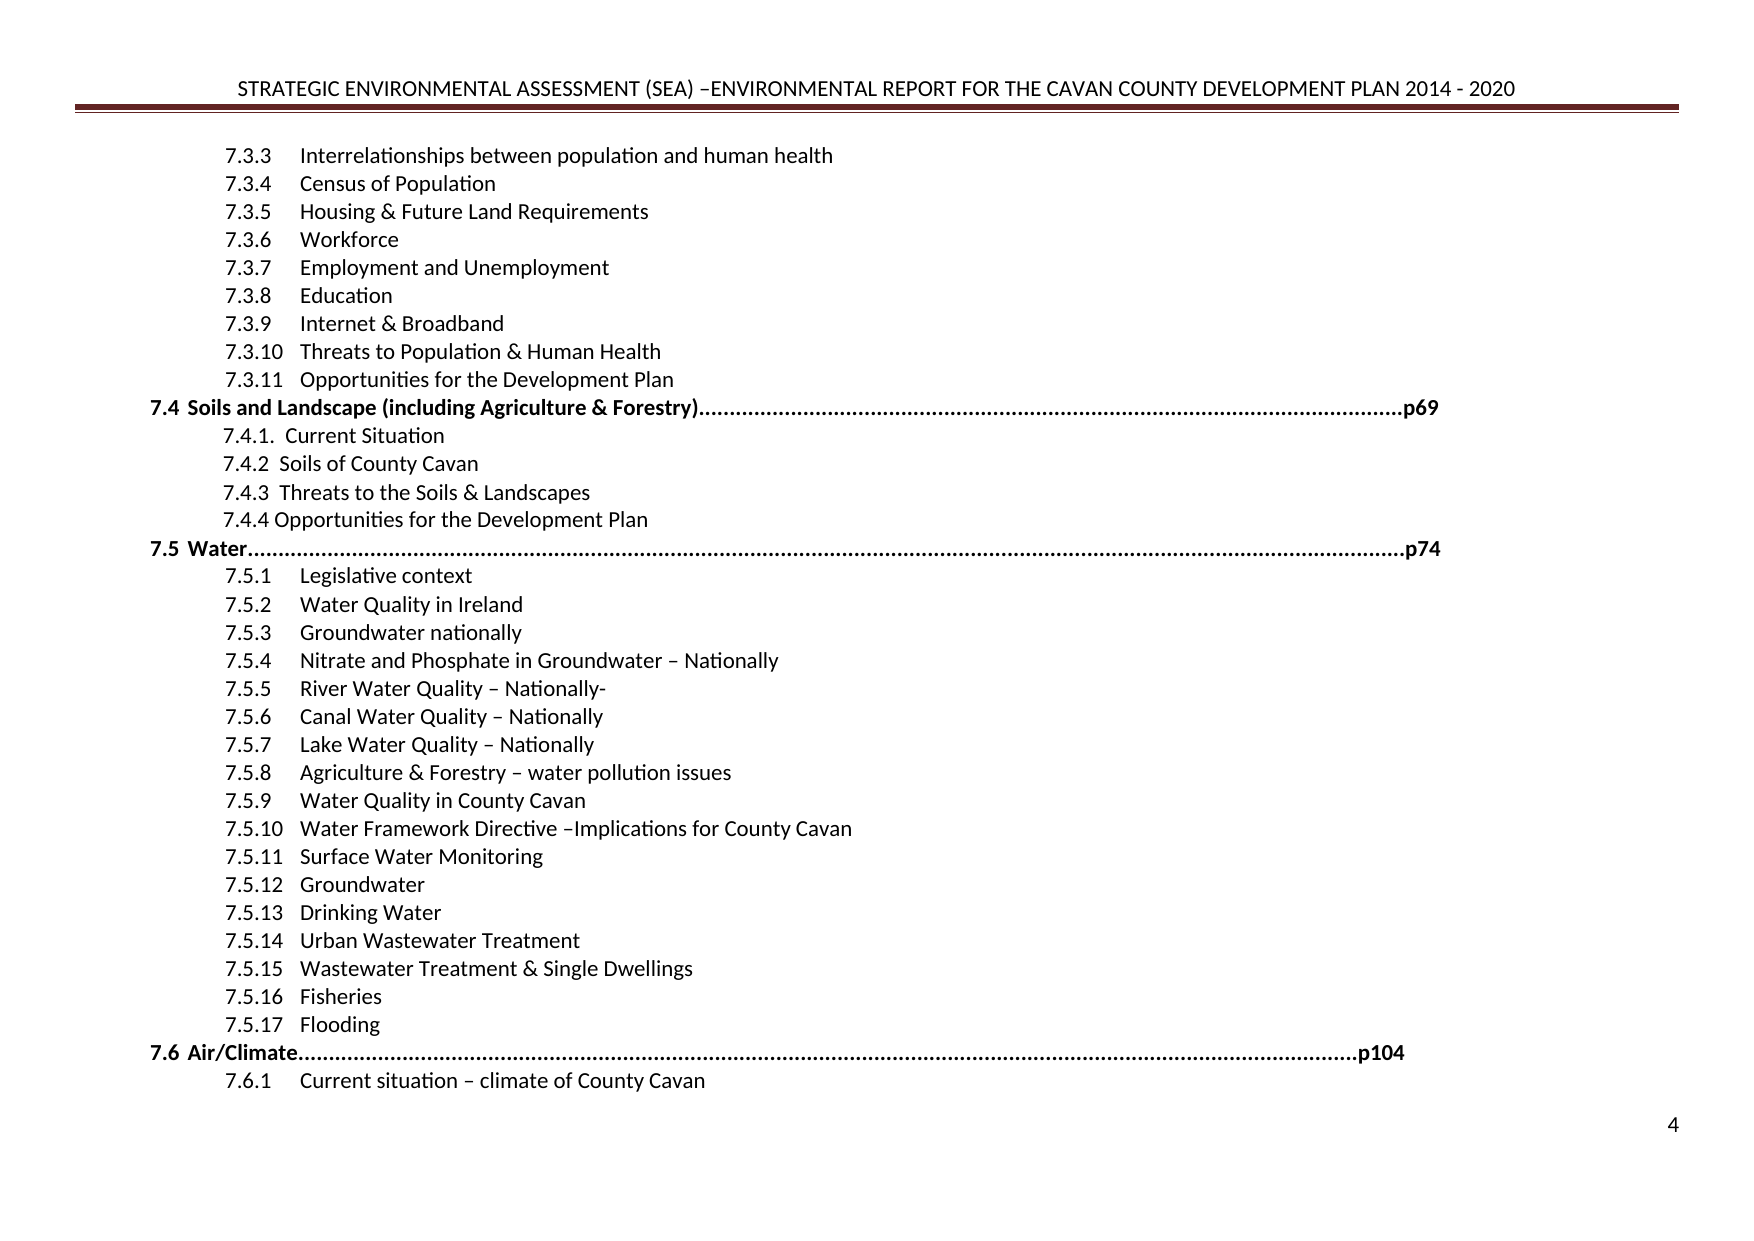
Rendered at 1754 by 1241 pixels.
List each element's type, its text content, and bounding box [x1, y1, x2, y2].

list Soils and Landscape (including Agriculture & Forestry)...................................................................................................................p69 [150, 393, 1679, 422]
list 7.4.3 Threats to the Soils & Landscapes [223, 478, 1679, 506]
list River Water Quality – Nationally- [225, 674, 1679, 702]
list Education [225, 281, 1679, 309]
list Groundwater nationally [225, 618, 1679, 646]
list 7.4.2 Soils of County Cavan [223, 449, 1679, 478]
list 7.4.4 Opportunities for the Development Plan [223, 506, 1679, 534]
list Legislative context [225, 562, 1679, 590]
list Agriculture & Forestry – water pollution issues [225, 758, 1679, 786]
list Surface Water Monitoring [225, 842, 1679, 870]
list Workforce [225, 225, 1679, 253]
list Threats to Population & Human Health [225, 337, 1679, 366]
list Water Quality in County Cavan [225, 786, 1679, 814]
list Water Quality in Ireland [225, 590, 1679, 618]
list Interrelationships between population and human health [225, 141, 1679, 169]
list Fisheries [225, 982, 1679, 1010]
list Water Framework Directive –Implications for County Cavan [225, 814, 1679, 842]
list Wastewater Treatment & Single Dwellings [225, 954, 1679, 982]
list 7.4.1. Current Situation [223, 422, 1679, 449]
list Water.............................................................................................................................................................................................p74 [150, 534, 1679, 562]
list Housing & Future Land Requirements [225, 197, 1679, 225]
list Employment and Unemployment [225, 253, 1679, 281]
list Census of Population [225, 169, 1679, 197]
list Urban Wastewater Treatment [225, 926, 1679, 954]
list Internet & Broadband [225, 309, 1679, 337]
list Drinking Water [225, 898, 1679, 926]
list Nitrate and Phosphate in Groundwater – Nationally [225, 646, 1679, 674]
list Flooding [225, 1010, 1679, 1038]
list Groundwater [225, 870, 1679, 898]
list Air/Climate.............................................................................................................................................................................p104 [150, 1038, 1679, 1066]
list Opportunities for the Development Plan [225, 366, 1679, 393]
list Lake Water Quality – Nationally [225, 730, 1679, 758]
list Canal Water Quality – Nationally [225, 702, 1679, 730]
list Current situation – climate of County Cavan [225, 1066, 1679, 1094]
